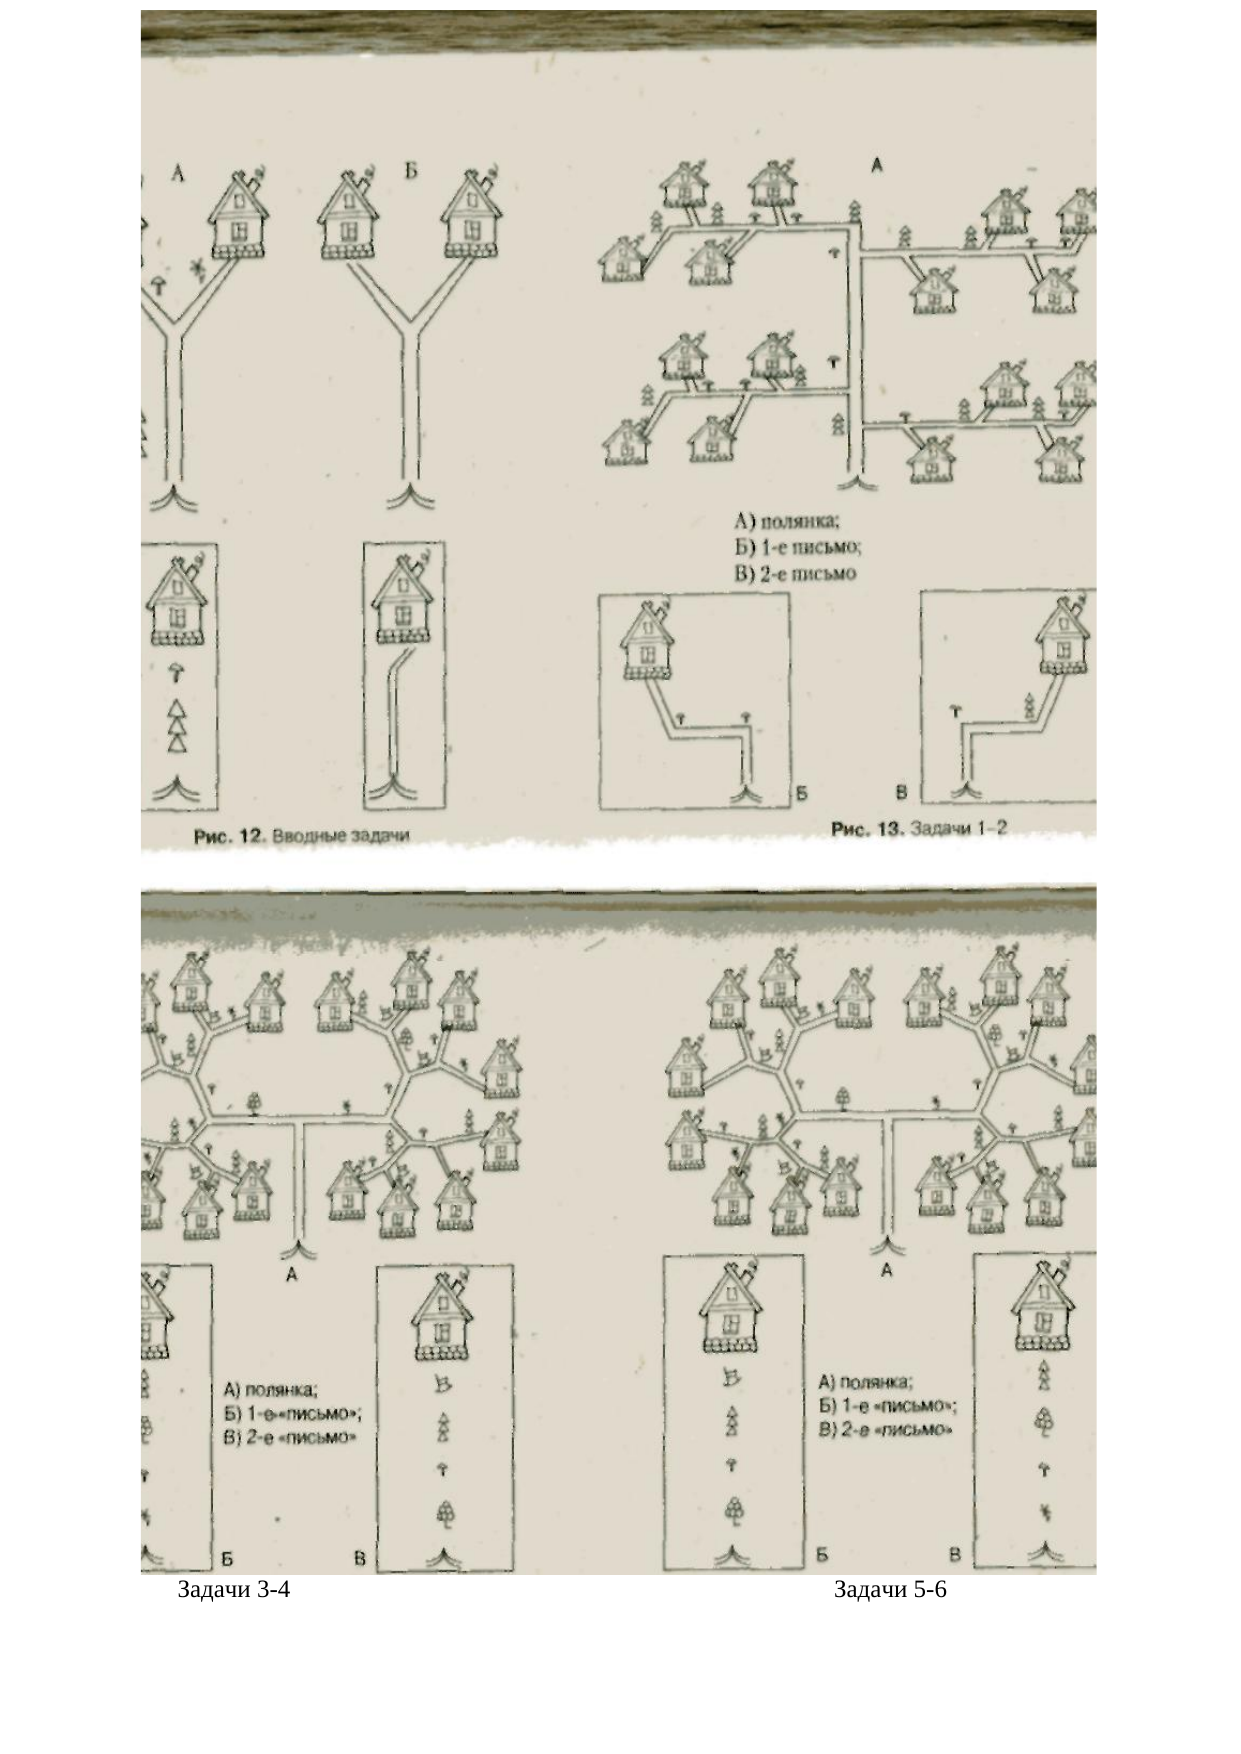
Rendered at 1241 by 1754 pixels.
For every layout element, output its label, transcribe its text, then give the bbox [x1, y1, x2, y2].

picture [140, 10, 1097, 1575]
